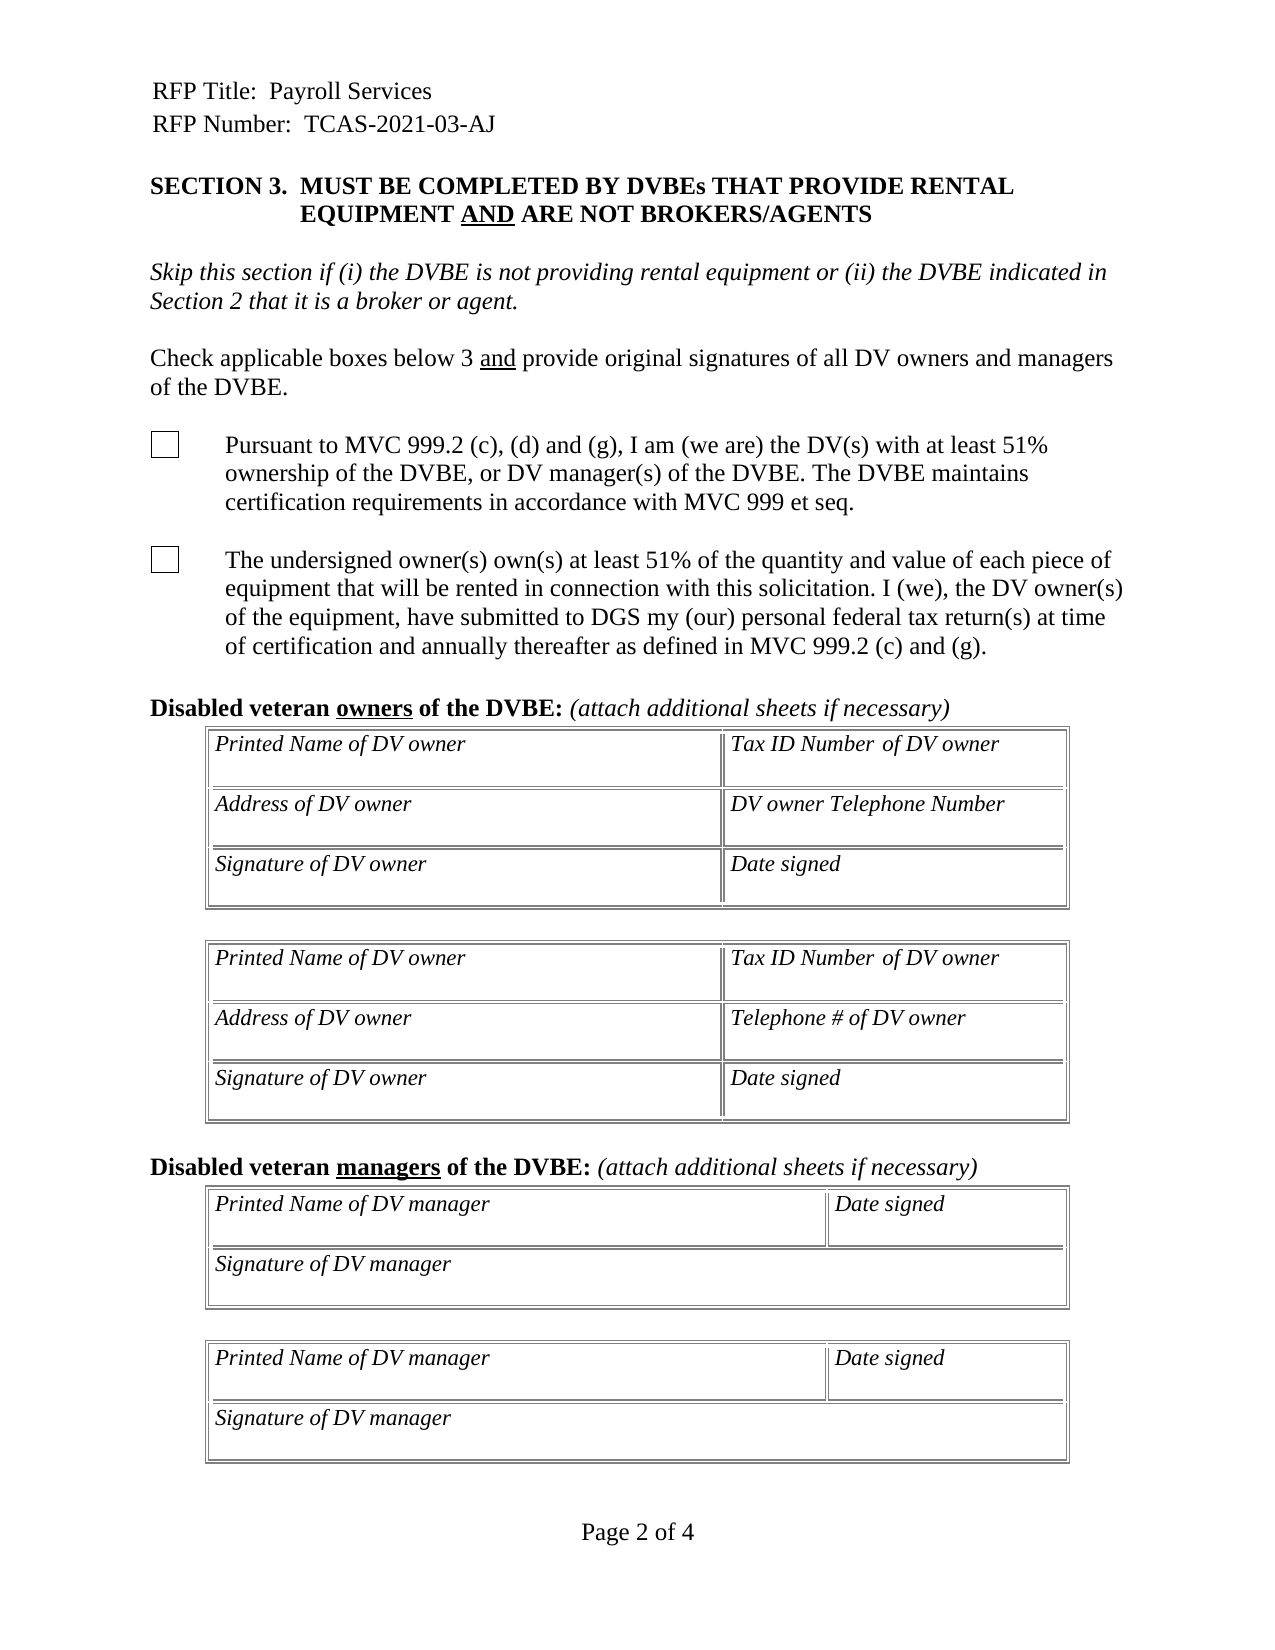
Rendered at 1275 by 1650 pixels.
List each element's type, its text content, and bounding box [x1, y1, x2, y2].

text Disabled veteran owners of the DVBE: (attach additional sheets if necessary) [150, 693, 1125, 722]
text Disabled veteran managers of the DVBE: (attach additional sheets if necessary) [150, 1152, 1125, 1181]
text Check applicable boxes below 3 and provide original signatures of all DV owners and managers of the DVBE. [150, 343, 1125, 401]
table_cell Signature of DV owner [207, 1059, 722, 1119]
table_cell Signature of DV owner [207, 845, 722, 905]
text Pursuant to MVC 999.2 (c), (d) and (g), I am (we are) the DV(s) with at least 51% ownership of the DVBE, or DV manager(s) of the DVBE. The DVBE maintains certification requirements in accordance with MVC 999 et seq. [150, 429, 1125, 516]
table_header Printed Name of DV owner [209, 945, 722, 999]
table_cell Signature of DV manager [207, 1245, 1068, 1305]
table_cell Address of DV owner [207, 786, 722, 845]
text EQUIPMENT AND ARE NOT BROKERS/AGENTS [150, 199, 1125, 228]
table_header Printed Name of DV manager [207, 1341, 827, 1399]
table_header Date signed [827, 1190, 1066, 1245]
table_cell Date signed [723, 845, 1068, 905]
table_cell DV owner Telephone Number [723, 786, 1068, 845]
table_header Date signed [827, 1344, 1066, 1399]
table_cell Signature of DV manager [207, 1399, 1068, 1459]
table_header Printed Name of DV manager [207, 1187, 827, 1245]
table_cell Telephone # of DV owner [723, 1000, 1068, 1059]
table_header Tax ID Number of DV owner [723, 731, 1066, 786]
text SECTION 3. MUST BE COMPLETED BY DVBEs THAT PROVIDE RENTAL [150, 171, 1125, 199]
text The undersigned owner(s) own(s) at least 51% of the quantity and value of each piece of equipment that will be rented in connection with this solicitation. I (we), the DV owner(s) of the equipment, have submitted to DGS my (our) personal federal tax return(s) at time of certification and annually thereafter as defined in MVC 999.2 (c) and (g). [150, 545, 1125, 660]
table_header Printed Name of DV owner [209, 731, 722, 786]
table_cell Address of DV owner [207, 1000, 722, 1059]
table_header Tax ID Number of DV owner [723, 945, 1066, 999]
text Skip this section if (i) the DVBE is not providing rental equipment or (ii) the DVBE indicated in Section 2 that it is a broker or agent. [150, 257, 1125, 314]
table_cell Date signed [723, 1059, 1068, 1119]
